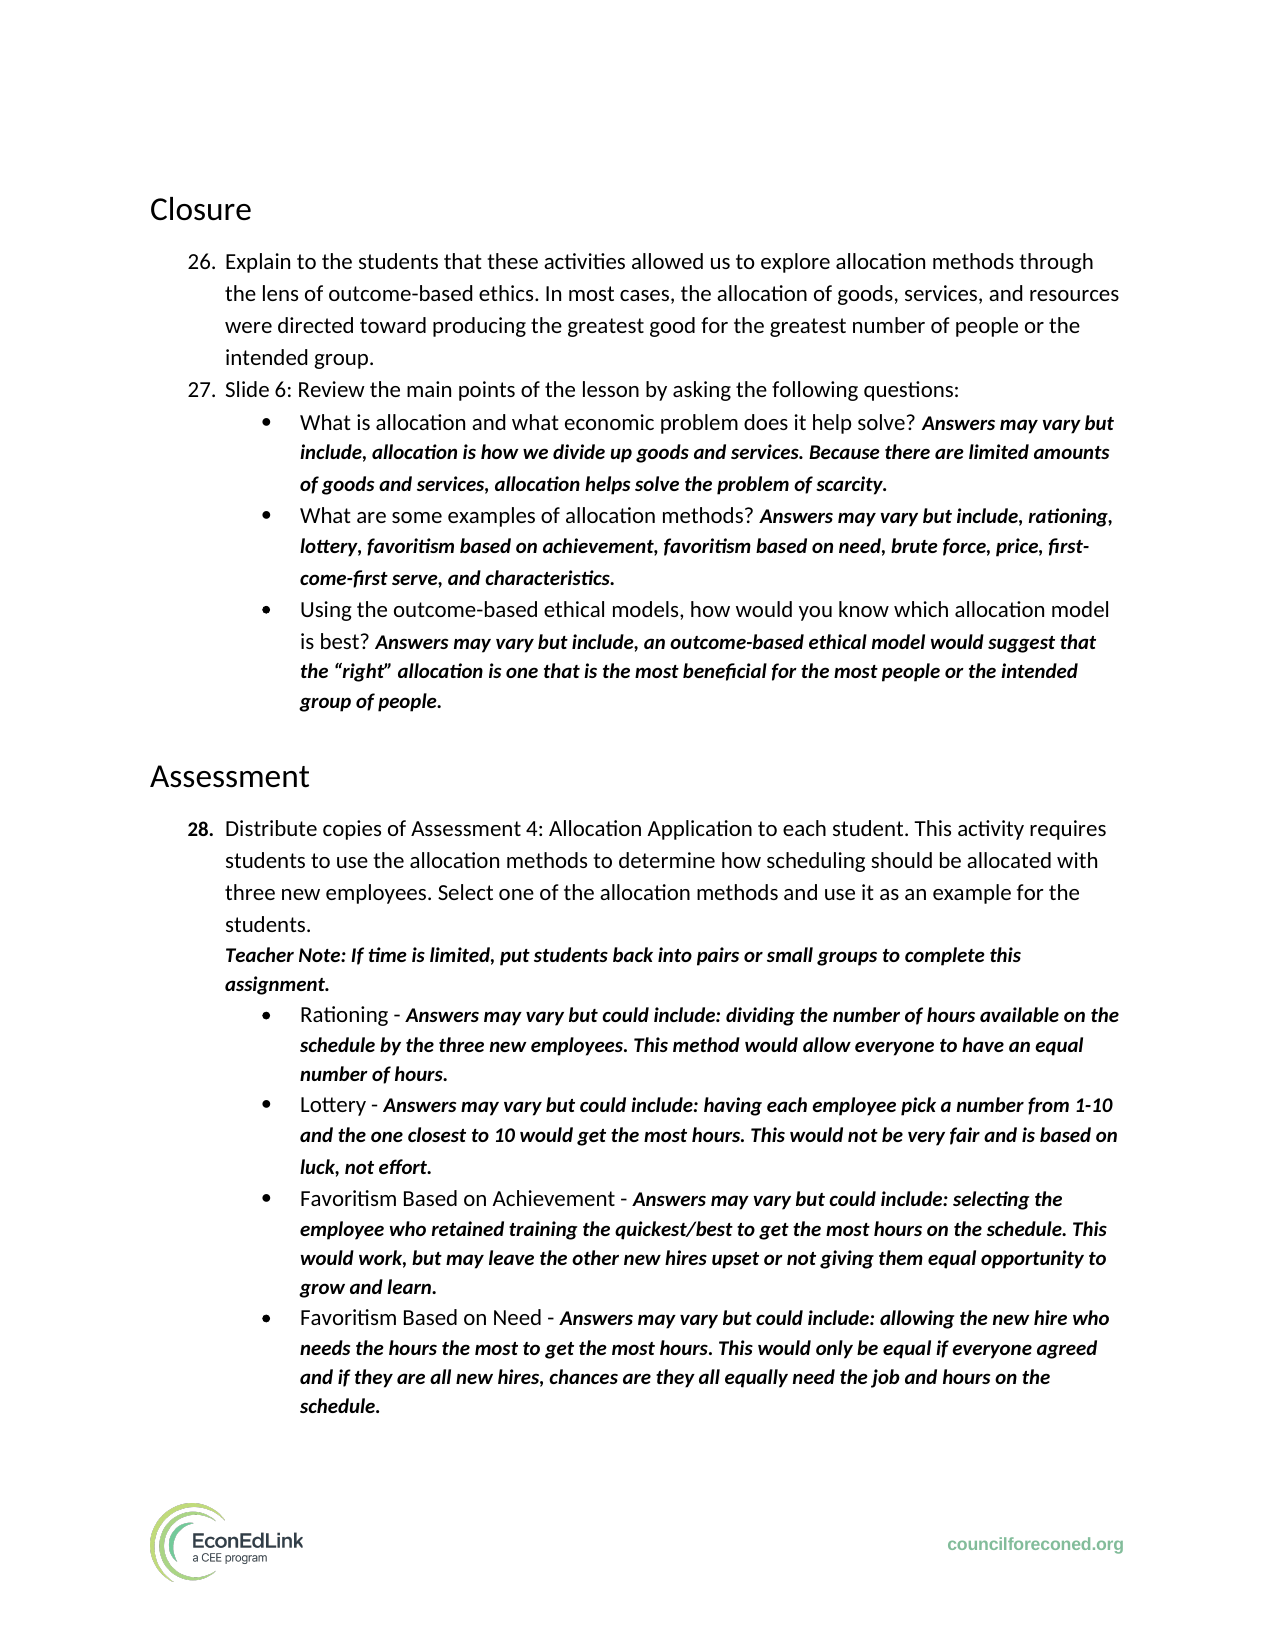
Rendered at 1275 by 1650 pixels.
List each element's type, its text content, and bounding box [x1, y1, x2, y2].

list Favoritism Based on Need - Answers may vary but could include: allowing the new hire who needs the hours the most to get the most hours. This would only be equal if everyone agreed and if they are all new hires, chances are they all equally need the job and hours on the schedule. [262, 1303, 1125, 1419]
list Using the outcome-based ethical models, how would you know which allocation model is best? Answers may vary but include, an outcome-based ethical model would suggest that the “right” allocation is one that is the most beneficial for the most people or the intended group of people. [262, 595, 1125, 713]
list Lottery - Answers may vary but could include: having each employee pick a number from 1-10 and the one closest to 10 would get the most hours. This would not be very fair and is based on luck, not effort. [262, 1091, 1125, 1180]
subtitle Assessment [150, 754, 1125, 795]
list Distribute copies of Assessment 4: Allocation Application to each student. This activity requires students to use the allocation methods to determine how scheduling should be allocated with three new employees. Select one of the allocation methods and use it as an example for the students. Teacher Note: If time is limited, put students back into pairs or small groups to complete this assignment. [187, 814, 1125, 997]
list What are some examples of allocation methods? Answers may vary but include, rationing, lottery, favoritism based on achievement, favoritism based on need, brute force, price, first-come-first serve, and characteristics. [262, 501, 1125, 591]
list What is allocation and what economic problem does it help solve? Answers may vary but include, allocation is how we divide up goods and services. Because there are limited amounts of goods and services, allocation helps solve the problem of scarcity. [262, 408, 1125, 497]
subtitle Closure [150, 187, 1125, 228]
list Explain to the students that these activities allowed us to explore allocation methods through the lens of outcome-based ethics. In most cases, the allocation of goods, services, and resources were directed toward producing the greatest good for the greatest number of people or the intended group. [187, 247, 1125, 371]
list Rationing - Answers may vary but could include: dividing the number of hours available on the schedule by the three new employees. This method would allow everyone to have an equal number of hours. [262, 1001, 1125, 1087]
list Slide 6: Review the main points of the lesson by asking the following questions: [187, 376, 1125, 403]
list Favoritism Based on Achievement - Answers may vary but could include: selecting the employee who retained training the quickest/best to get the most hours on the schedule. This would work, but may leave the other new hires upset or not giving them equal opportunity to grow and learn. [262, 1184, 1125, 1300]
